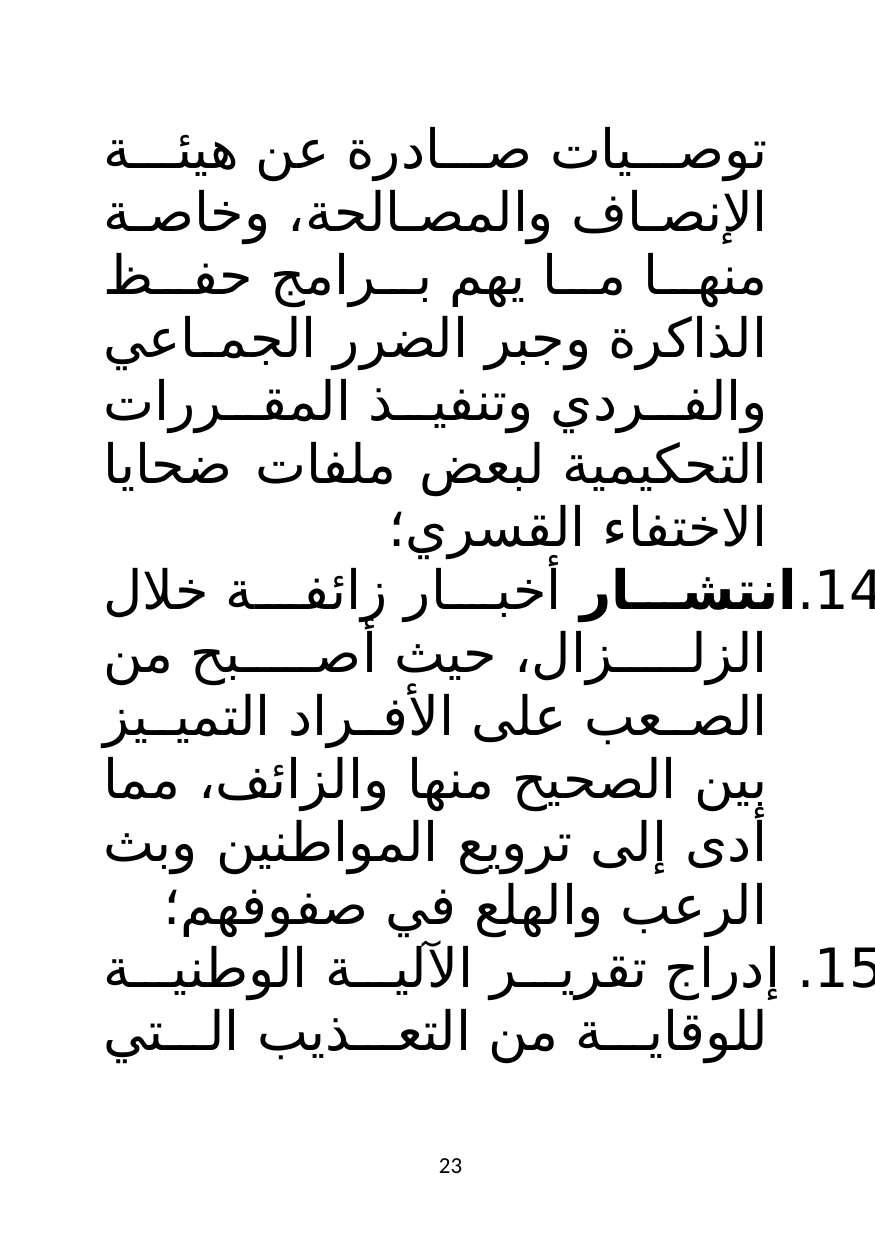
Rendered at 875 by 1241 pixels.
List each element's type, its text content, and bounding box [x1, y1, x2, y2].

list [103, 937, 797, 1063]
list انتشار أخبار زائفة خلال الزلزال، حيث أصبح من الصعب على الأفراد التمييز بين الصحيح منها والزائف، مما أدى إلى ترويع المواطنين وبث الرعب والهلع في صفوفهم؛ [103, 559, 797, 937]
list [103, 118, 797, 559]
